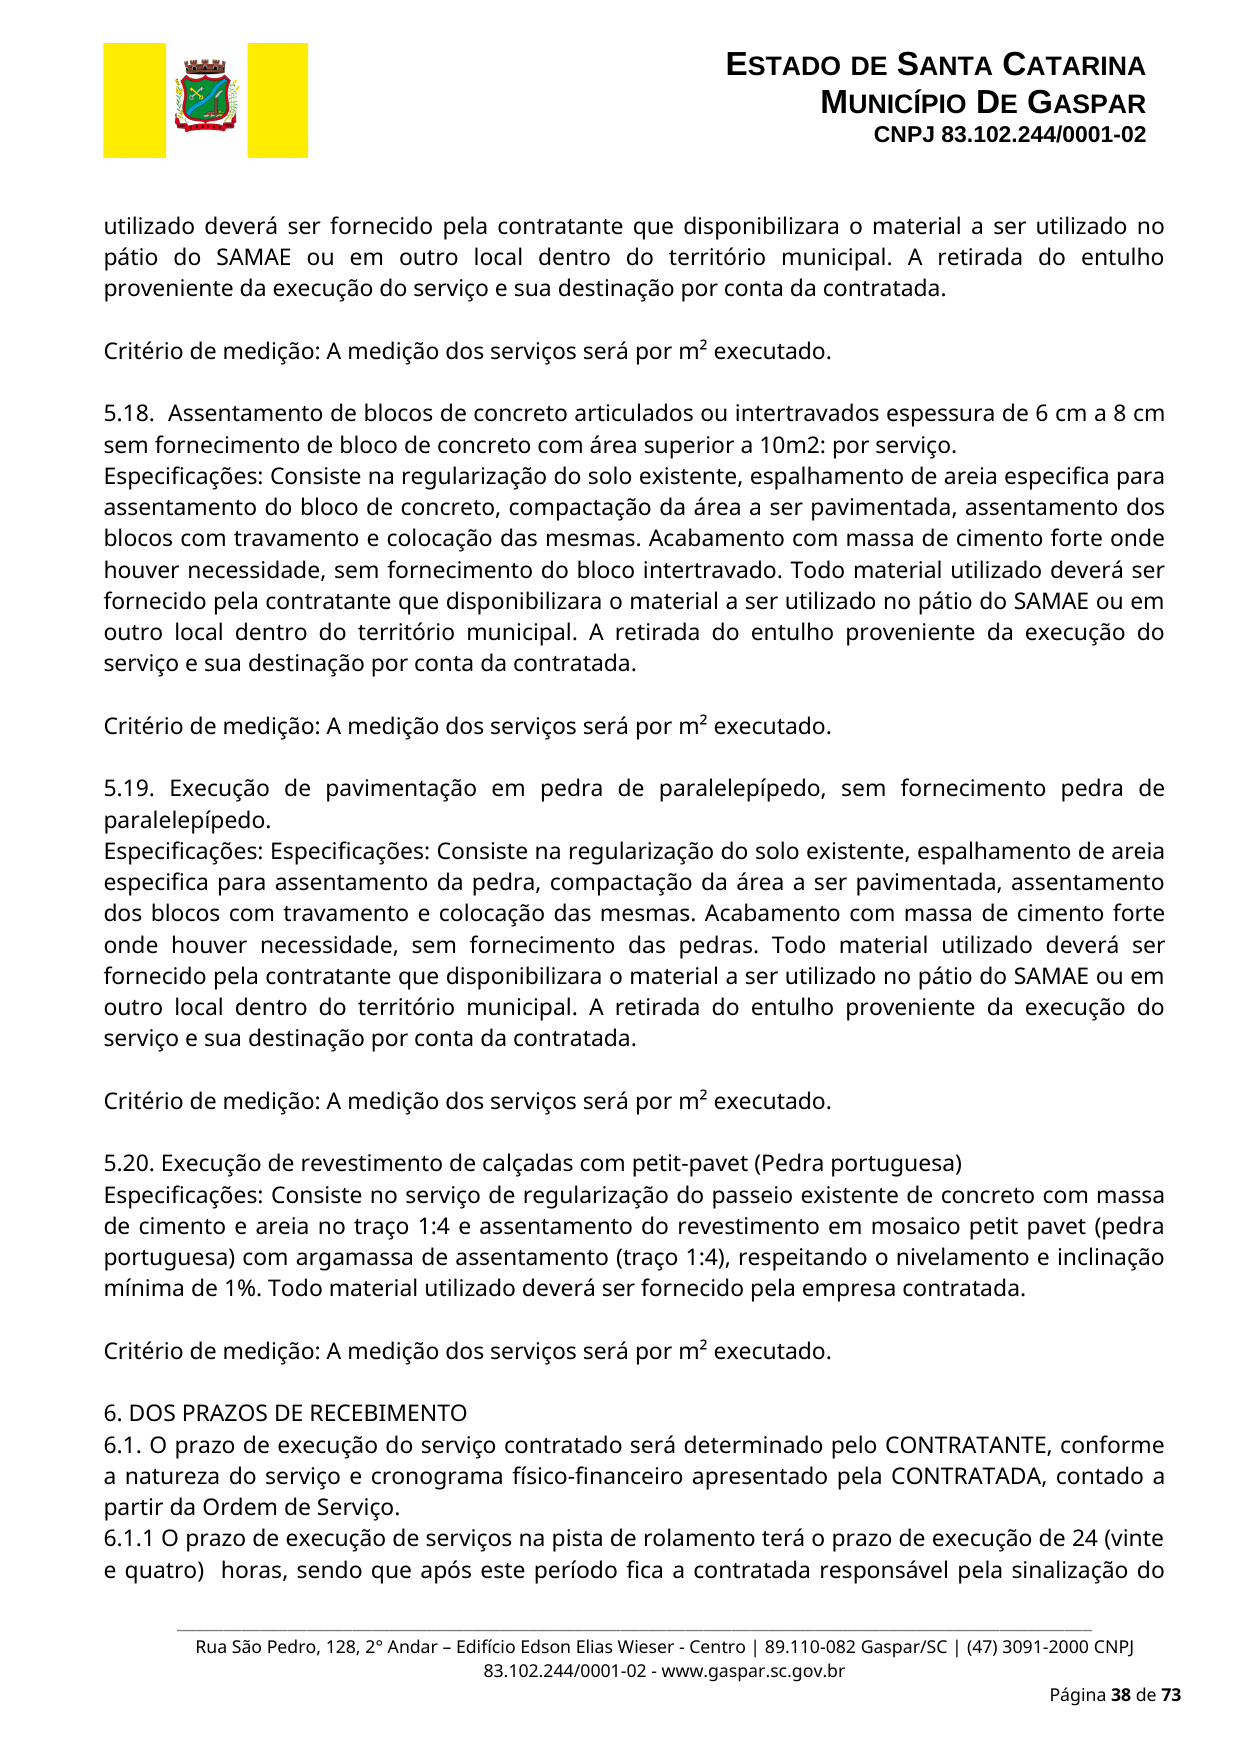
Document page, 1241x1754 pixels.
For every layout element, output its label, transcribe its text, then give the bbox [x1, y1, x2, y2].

text Especificações: Especificações: Consiste na regularização do solo existente, espalhamento de areia especifica para assentamento da pedra, compactação da área a ser pavimentada, assentamento dos blocos com travamento e colocação das mesmas. Acabamento com massa de cimento forte onde houver necessidade, sem fornecimento das pedras. Todo material utilizado deverá ser fornecido pela contratante que disponibilizara o material a ser utilizado no pátio do SAMAE ou em outro local dentro do território municipal. A retirada do entulho proveniente da execução do serviço e sua destinação por conta da contratada. [103, 835, 1167, 1054]
text Critério de medição: A medição dos serviços será por m² executado. [103, 1085, 1167, 1116]
text Especificações: Consiste no serviço de regularização do passeio existente de concreto com massa de cimento e areia no traço 1:4 e assentamento do revestimento em mosaico petit pavet (pedra portuguesa) com argamassa de assentamento (traço 1:4), respeitando o nivelamento e inclinação mínima de 1%. Todo material utilizado deverá ser fornecido pela empresa contratada. [103, 1179, 1167, 1304]
text Critério de medição: A medição dos serviços será por m² executado. [103, 335, 1167, 366]
text 6. DOS PRAZOS DE RECEBIMENTO [103, 1397, 1167, 1429]
text Critério de medição: A medição dos serviços será por m² executado. [103, 710, 1167, 741]
text 6.1. O prazo de execução do serviço contratado será determinado pelo CONTRATANTE, conforme a natureza do serviço e cronograma físico-financeiro apresentado pela CONTRATADA, contado a partir da Ordem de Serviço. [103, 1429, 1167, 1522]
text Especificações: Consiste na regularização do solo existente, espalhamento de areia especifica para assentamento do bloco de concreto, compactação da área a ser pavimentada, assentamento dos blocos com travamento e colocação das mesmas. Acabamento com massa de cimento forte onde houver necessidade, sem fornecimento do bloco intertravado. Todo material utilizado deverá ser fornecido pela contratante que disponibilizara o material a ser utilizado no pátio do SAMAE ou em outro local dentro do território municipal. A retirada do entulho proveniente da execução do serviço e sua destinação por conta da contratada. [103, 460, 1167, 679]
text 5.20. Execução de revestimento de calçadas com petit-pavet (Pedra portuguesa) [103, 1147, 1167, 1179]
text Critério de medição: A medição dos serviços será por m² executado. [103, 1335, 1167, 1366]
picture [103, 43, 309, 158]
text 5.19. Execução de pavimentação em pedra de paralelepípedo, sem fornecimento pedra de paralelepípedo. [103, 772, 1167, 835]
text 5.18. Assentamento de blocos de concreto articulados ou intertravados espessura de 6 cm a 8 cm sem fornecimento de bloco de concreto com área superior a 10m2: por serviço. [103, 397, 1167, 460]
